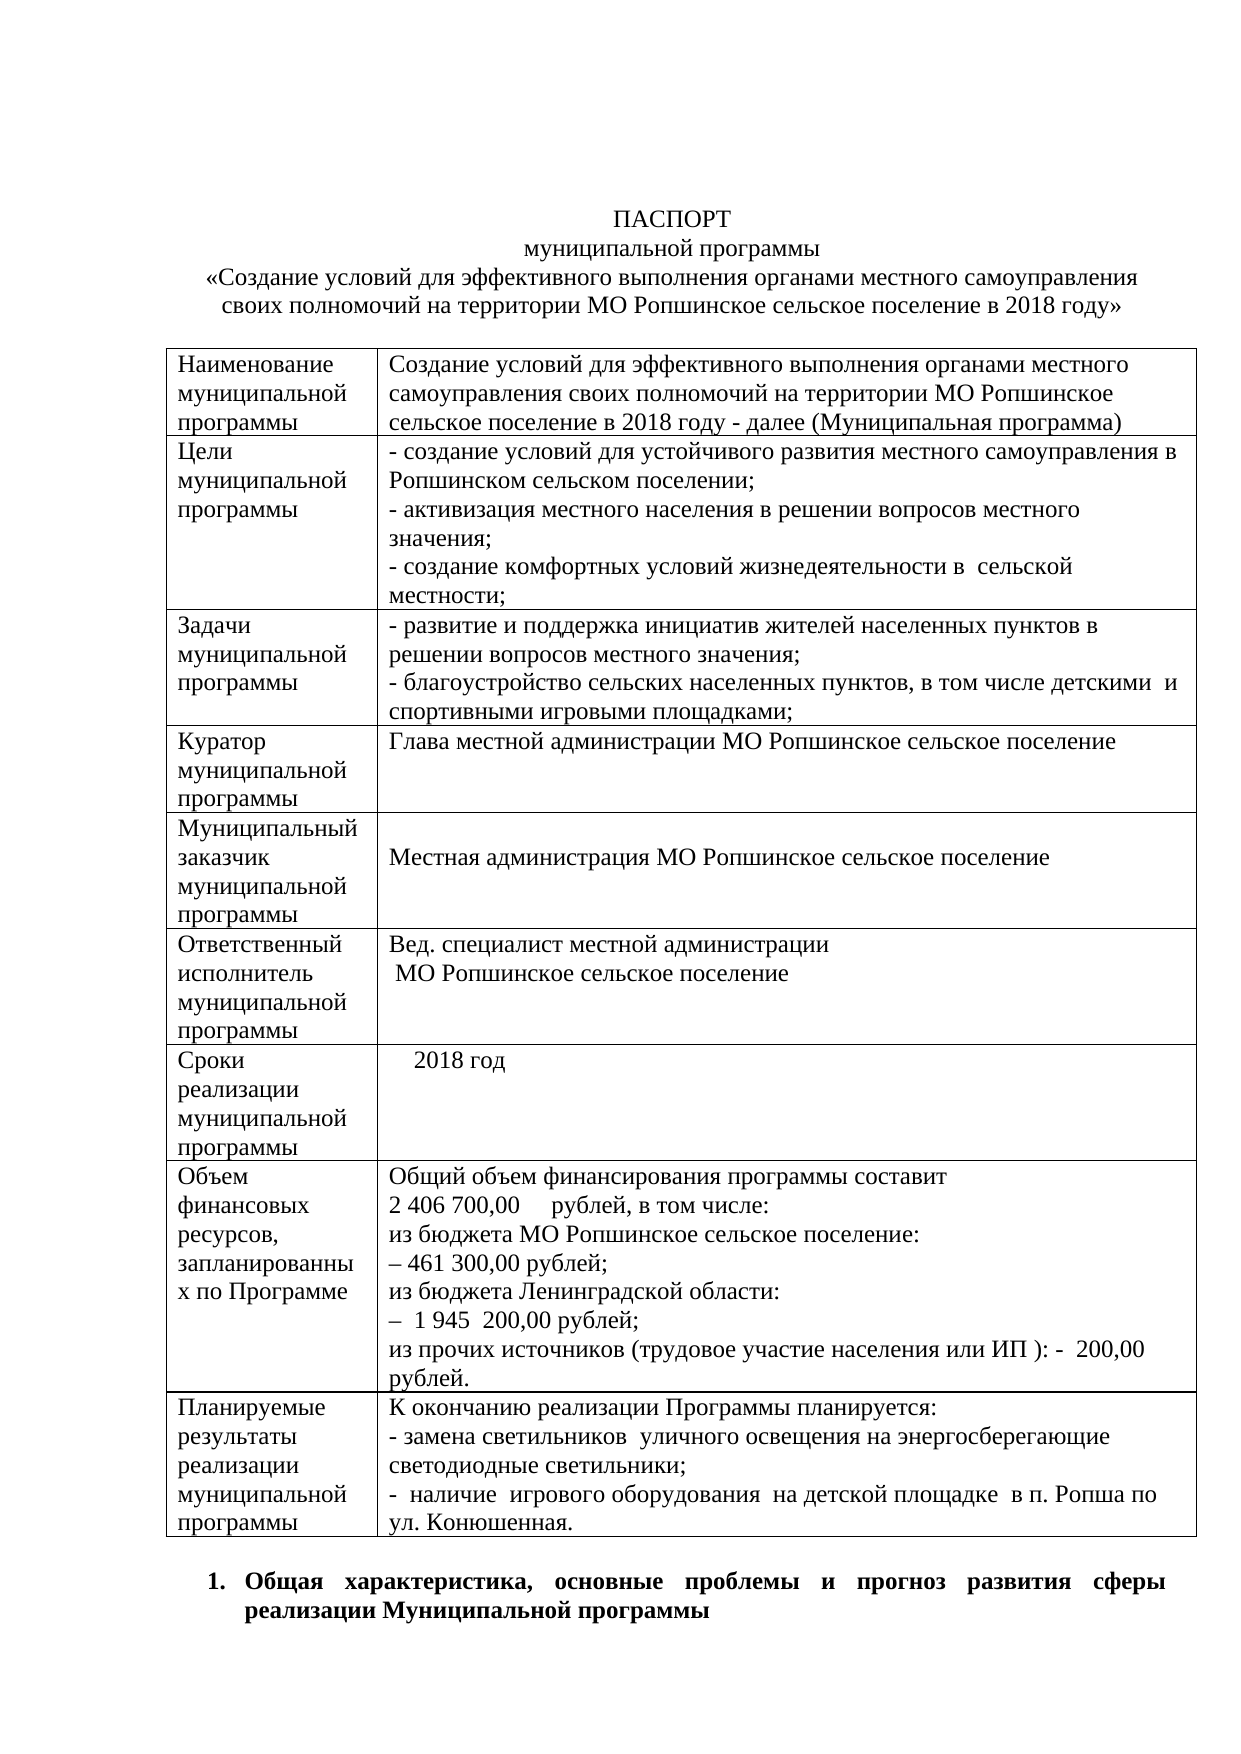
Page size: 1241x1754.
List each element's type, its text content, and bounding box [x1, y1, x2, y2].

table_cell Задачи муниципальной программы [167, 610, 377, 725]
table_cell Ответственный исполнитель муниципальной программы [167, 929, 377, 1044]
table_cell - создание условий для устойчивого развития местного самоуправления в Ропшинском сельском поселении; - активизация местного населения в решении вопросов местного значения; - создание комфортных условий жизнедеятельности в сельской местности; [378, 436, 1196, 609]
table_cell Муниципальный заказчик муниципальной программы [167, 813, 377, 928]
table_cell Местная администрация МО Ропшинское сельское поселение [378, 813, 1196, 928]
list Общая характеристика, основные проблемы и прогноз развития сферы реализации Муниципальной программы [207, 1566, 1167, 1623]
table_cell Сроки реализации муниципальной программы [167, 1045, 377, 1160]
text «Создание условий для эффективного выполнения органами местного самоуправления своих полномочий на территории МО Ропшинское сельское поселение в 2018 году» [177, 262, 1167, 319]
text муниципальной программы [177, 233, 1167, 262]
table_cell Цели муниципальной программы [167, 436, 377, 609]
table_header Создание условий для эффективного выполнения органами местного самоуправления своих полномочий на территории МО Ропшинское сельское поселение в 2018 году - далее (Муниципальная программа) [378, 349, 1196, 435]
table_cell Глава местной администрации МО Ропшинское сельское поселение [378, 726, 1196, 812]
table_cell 2018 год [378, 1045, 1196, 1160]
table_cell - развитие и поддержка инициатив жителей населенных пунктов в решении вопросов местного значения; - благоустройство сельских населенных пунктов, в том числе детскими и спортивными игровыми площадками; [378, 610, 1196, 725]
table_cell Общий объем финансирования программы составит 2 406 700,00 рублей, в том числе: из бюджета МО Ропшинское сельское поселение: – 461 300,00 рублей; из бюджета Ленинградской области: – 1 945 200,00 рублей; из прочих источников (трудовое участие населения или ИП ): - 200,00 рублей. [378, 1161, 1196, 1391]
table_cell Планируемые результаты реализации муниципальной программы [167, 1393, 377, 1536]
table_cell Вед. специалист местной администрации МО Ропшинское сельское поселение [378, 929, 1196, 1044]
table_cell К окончанию реализации Программы планируется: - замена светильников уличного освещения на энергосберегающие светодиодные светильники; - наличие игрового оборудования на детской площадке в п. Ропша по ул. Конюшенная. [378, 1393, 1196, 1536]
table_cell Объем финансовых ресурсов, запланированных по Программе [167, 1161, 377, 1391]
table_header Наименование муниципальной программы [167, 349, 377, 435]
text ПАСПОРТ [177, 204, 1167, 233]
table_cell Куратор муниципальной программы [167, 726, 377, 812]
